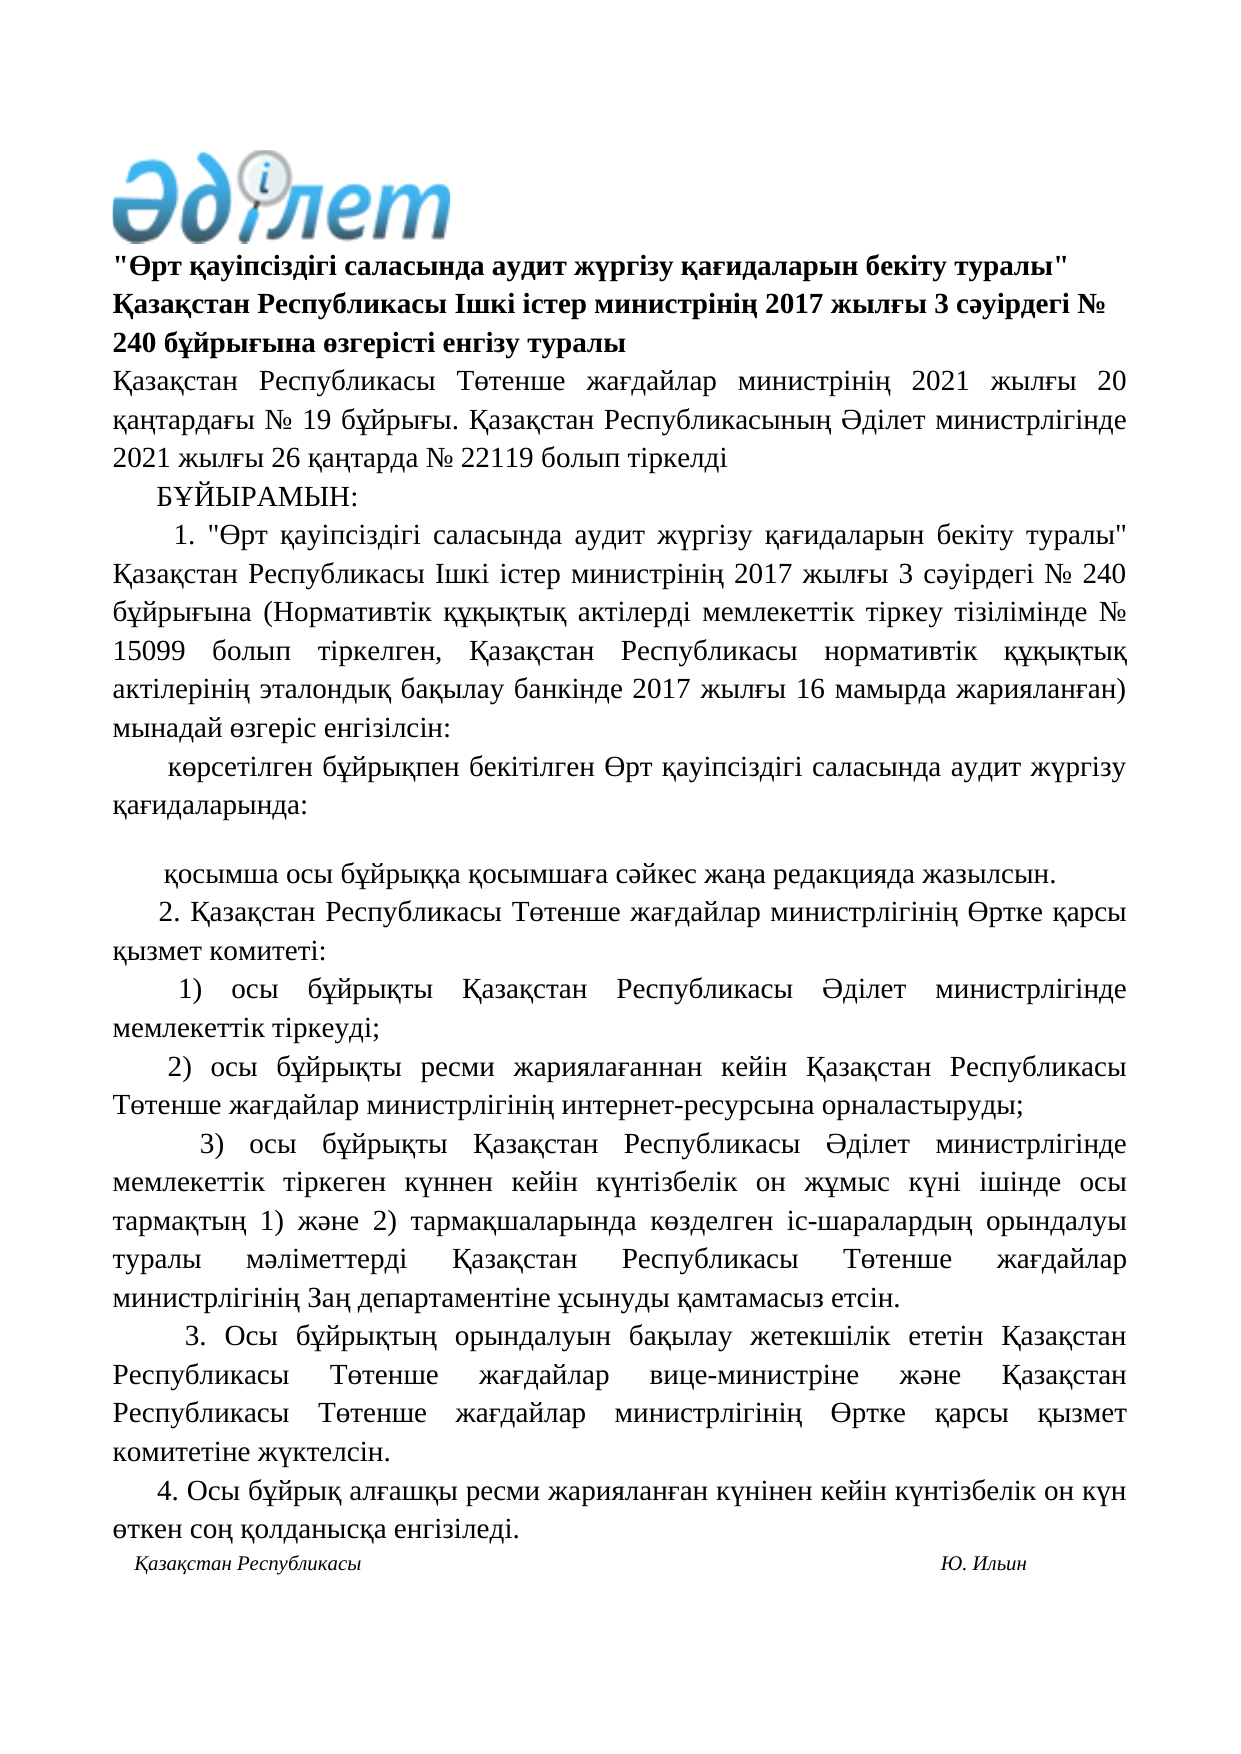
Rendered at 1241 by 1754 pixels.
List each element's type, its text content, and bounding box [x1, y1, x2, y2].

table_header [101, 1550, 939, 1581]
text 2) осы бұйрықты ресми жариялағаннан кейін Қазақстан Республикасы Төтенше жағдайлар министрлігінің интернет-ресурсына орналастыруды; [112, 1049, 1128, 1121]
text Қазақстан Республикасы Төтенше жағдайлар министрінің 2021 жылғы 20 қаңтардағы № 19 бұйрығы. Қазақстан Республикасының Әділет министрлігінде 2021 жылғы 26 қаңтарда № 22119 болып тіркелді [112, 363, 1128, 474]
text 1. "Өрт қауіпсіздігі саласында аудит жүргізу қағидаларын бекіту туралы" Қазақстан Республикасы Ішкі істер министрінің 2017 жылғы 3 сәуірдегі № 240 бұйрығына (Нормативтік құқықтық актілерді мемлекеттік тіркеу тізілімінде № 15099 болып тіркелген, Қазақстан Республикасы нормативтік құқықтық актілерінің эталондық бақылау банкінде 2017 жылғы 16 мамырда жарияланған) мынадай өзгеріс енгізілсін: [112, 517, 1128, 744]
text 1) осы бұйрықты Қазақстан Республикасы Әділет министрлігінде мемлекеттік тіркеуді; [112, 972, 1128, 1044]
table_header Ю. Ильин [939, 1550, 1240, 1581]
text 4. Осы бұйрық алғашқы ресми жарияланған күнінен кейін күнтізбелік он күн өткен соң қолданысқа енгізіледі. [112, 1473, 1128, 1545]
picture [112, 150, 451, 244]
text қосымша осы бұйрыққа қосымшаға сәйкес жаңа редакцияда жазылсын. [112, 856, 1128, 889]
text "Өрт қауіпсіздігі саласында аудит жүргізу қағидаларын бекіту туралы" Қазақстан Республикасы Ішкі істер министрінің 2017 жылғы 3 сәуірдегі № 240 бұйрығына өзгерісті енгізу туралы [112, 248, 1128, 358]
text 3. Осы бұйрықтың орындалуын бақылау жетекшілік ететін Қазақстан Республикасы Төтенше жағдайлар вице-министріне және Қазақстан Республикасы Төтенше жағдайлар министрлігінің Өртке қарсы қызмет комитетіне жүктелсін. [112, 1318, 1128, 1468]
text көрсетілген бұйрықпен бекітілген Өрт қауіпсіздігі саласында аудит жүргізу қағидаларында: [112, 749, 1128, 821]
text БҰЙЫРАМЫН: [112, 479, 1128, 512]
text 2. Қазақстан Республикасы Төтенше жағдайлар министрлігінің Өртке қарсы қызмет комитеті: [112, 894, 1128, 967]
text 3) осы бұйрықты Қазақстан Республикасы Әділет министрлігінде мемлекеттік тіркеген күннен кейін күнтізбелік он жұмыс күні ішінде осы тармақтың 1) және 2) тармақшаларында көзделген іс-шаралардың орындалуы туралы мәліметтерді Қазақстан Республикасы Төтенше жағдайлар министрлігінің Заң департаментіне ұсынуды қамтамасыз етсін. [112, 1126, 1128, 1313]
